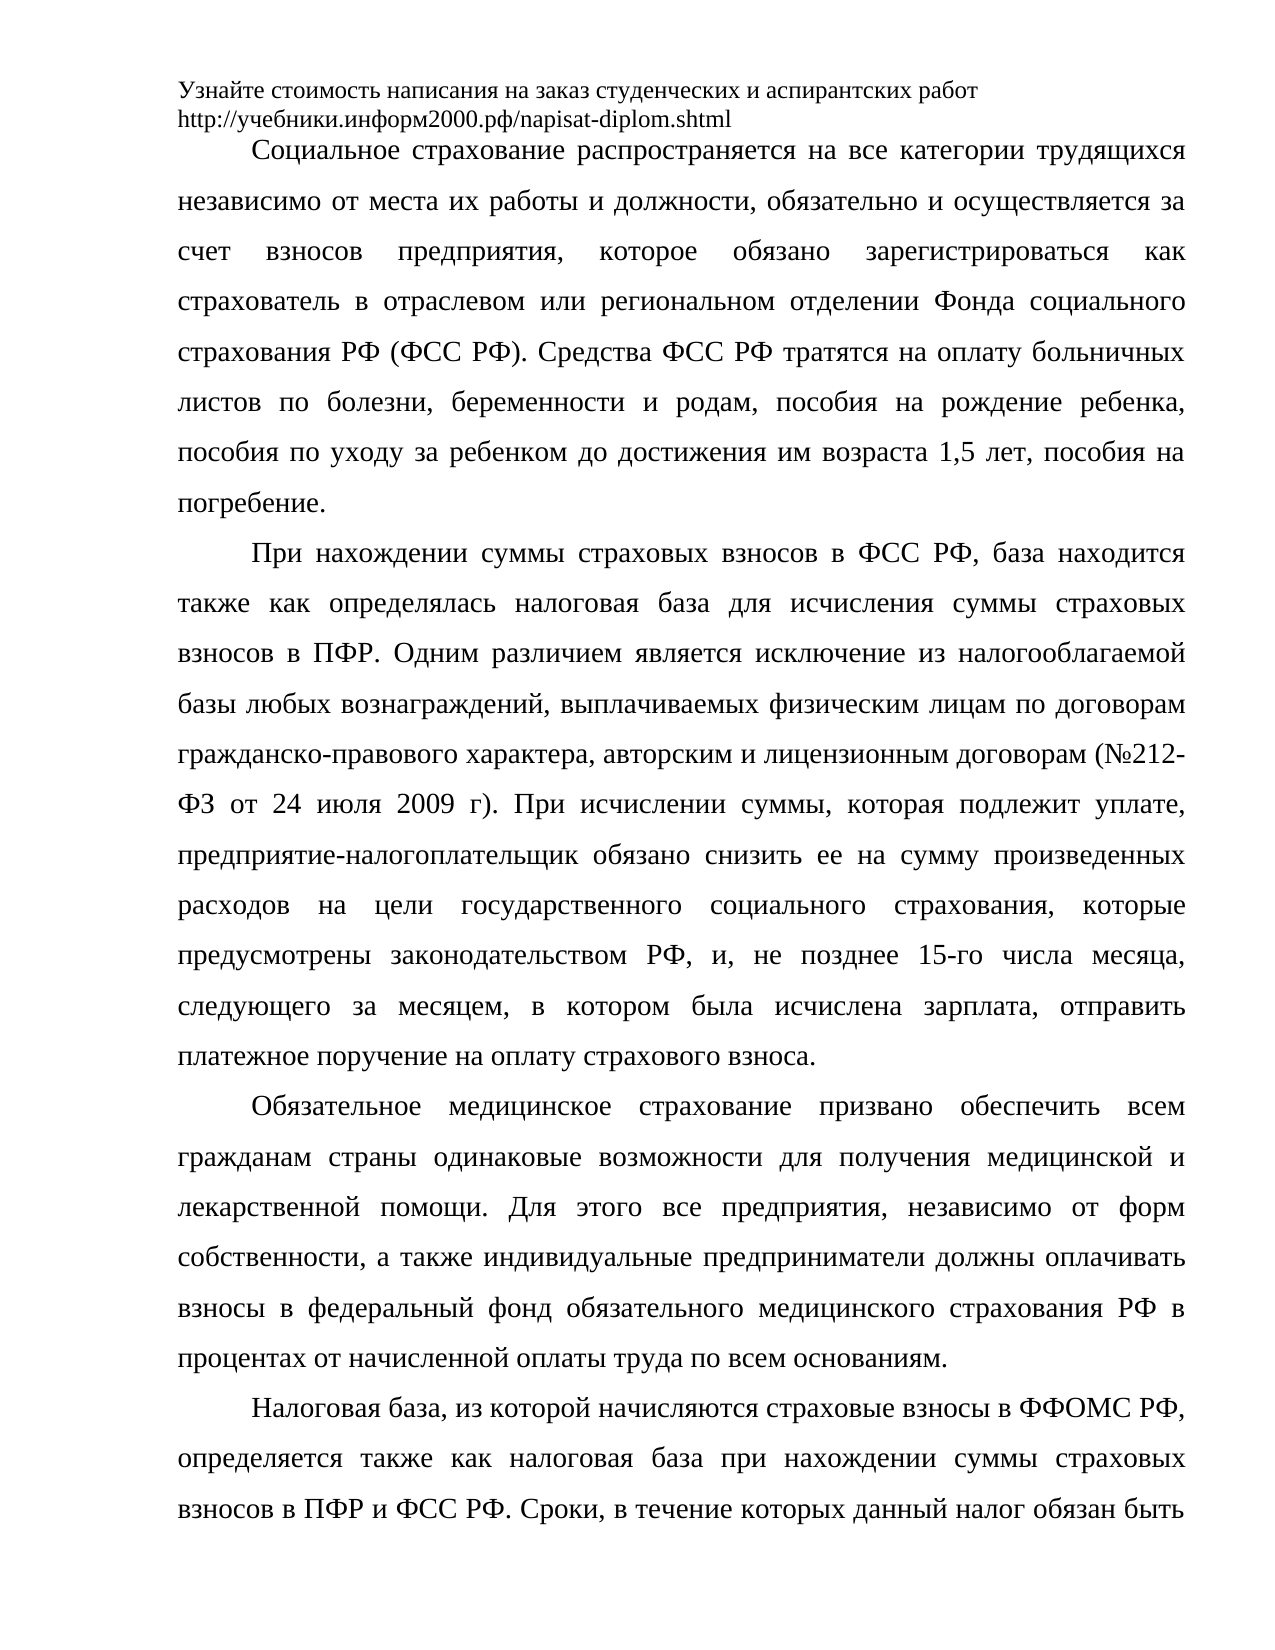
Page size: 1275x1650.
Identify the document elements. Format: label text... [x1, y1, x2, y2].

text При нахождении суммы страховых взносов в ФСС РФ, база находится также как определялась налоговая база для исчисления суммы страховых взносов в ПФР. Одним различием является исключение из налогооблагаемой базы любых вознаграждений, выплачиваемых физическим лицам по договорам гражданско-правового характера, авторским и лицензионным договорам (№212-ФЗ от 24 июля 2009 г). При исчислении суммы, которая подлежит уплате, предприятие-налогоплательщик обязано снизить ее на сумму произведенных расходов на цели государственного социального страхования, которые предусмотрены законодательством РФ, и, не позднее 15-го числа месяца, следующего за месяцем, в котором была исчислена зарплата, отправить платежное поручение на оплату страхового взноса. [177, 535, 1186, 1072]
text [177, 1390, 1186, 1524]
text Социальное страхование распространяется на все категории трудящихся независимо от места их работы и должности, обязательно и осуществляется за счет взносов предприятия, которое обязано зарегистрироваться как страхователь в отраслевом или региональном отделении Фонда социального страхования РФ (ФСС РФ). Средства ФСС РФ тратятся на оплату больничных листов по болезни, беременности и родам, пособия на рождение ребенка, пособия по уходу за ребенком до достижения им возраста 1,5 лет, пособия на погребение. [177, 132, 1186, 518]
text Обязательное медицинское страхование призвано обеспечить всем гражданам страны одинаковые возможности для получения медицинской и лекарственной помощи. Для этого все предприятия, независимо от форм собственности, а также индивидуальные предприниматели должны оплачивать взносы в федеральный фонд обязательного медицинского страхования РФ в процентах от начисленной оплаты труда по всем основаниям. [177, 1088, 1186, 1373]
